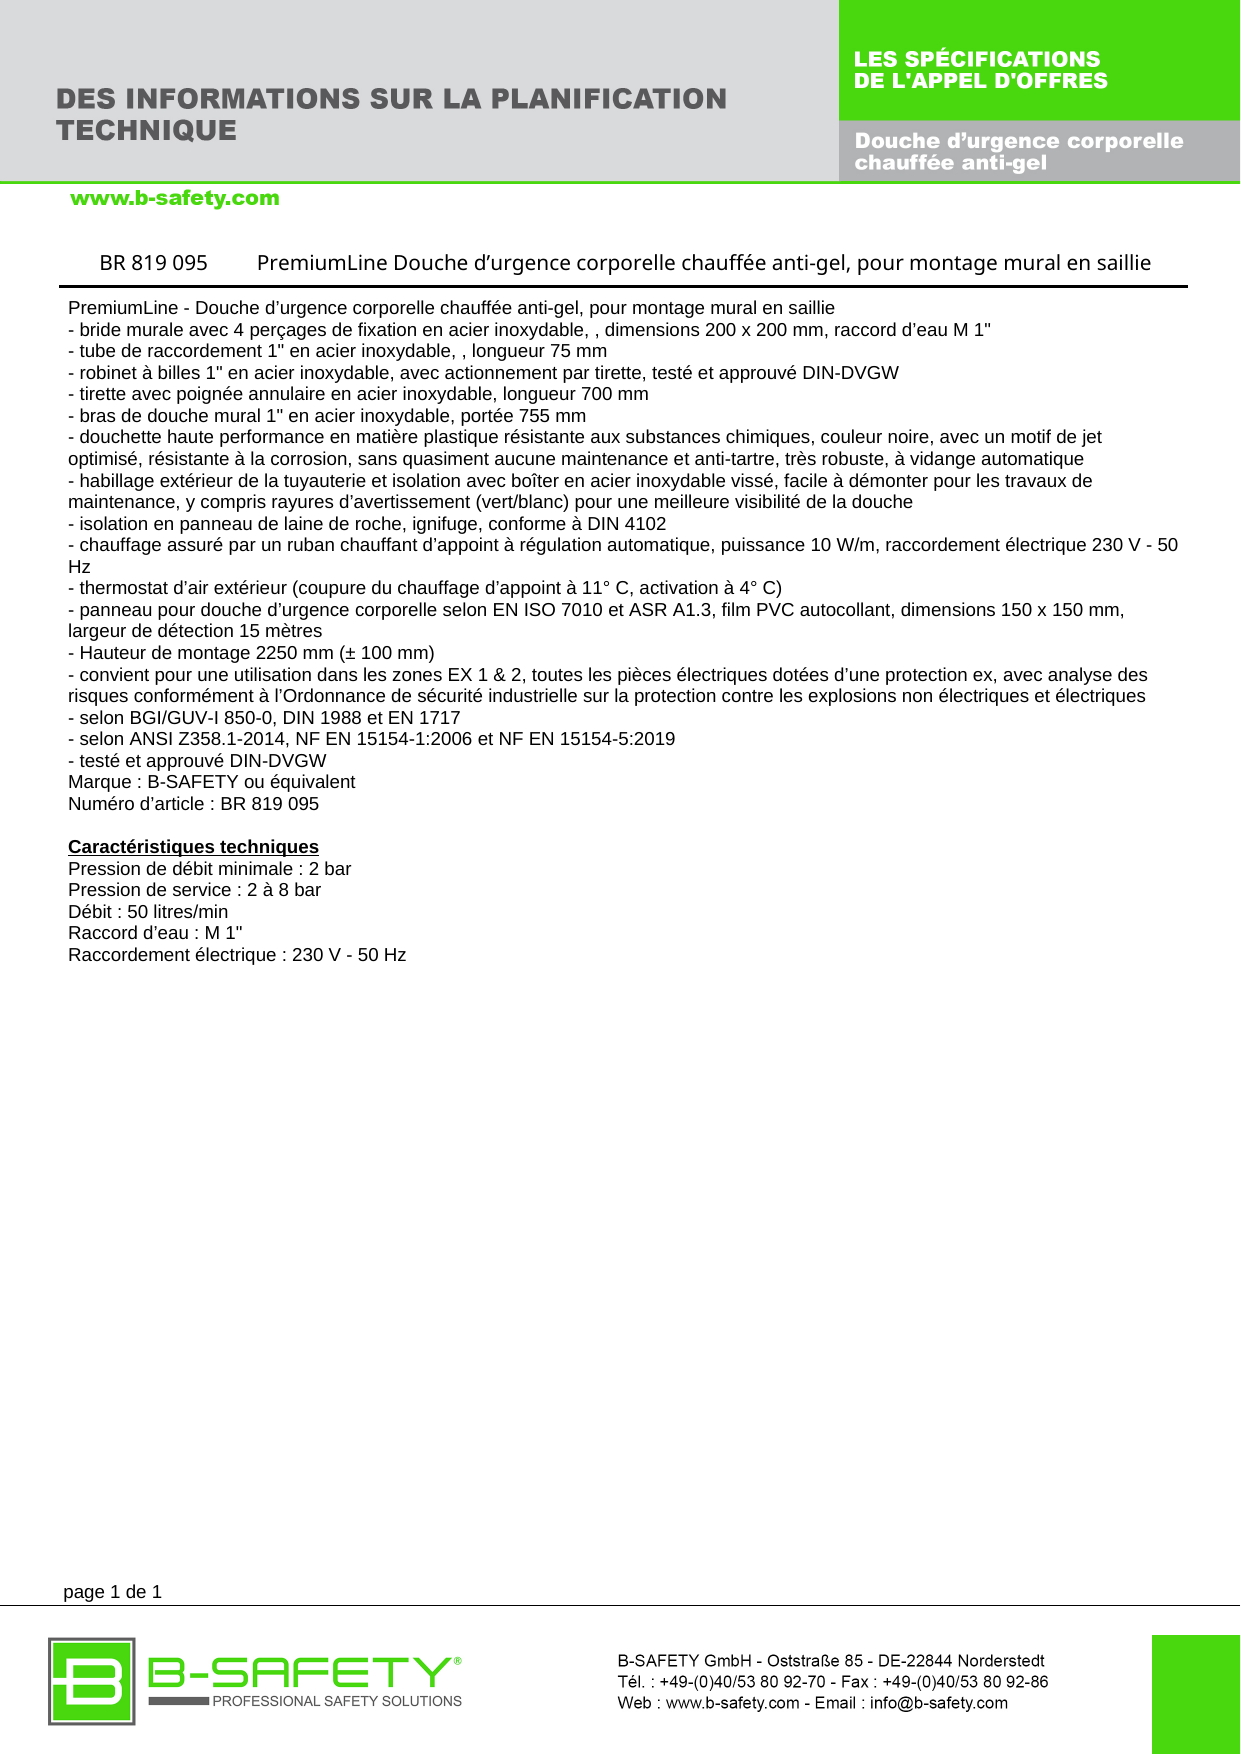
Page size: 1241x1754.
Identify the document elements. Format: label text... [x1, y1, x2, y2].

picture [0, 0, 1241, 210]
table_header PremiumLine Douche d’urgence corporelle chauffée anti-gel, pour montage mural en saillie [248, 239, 1188, 285]
picture [0, 1635, 1241, 1754]
table_cell PremiumLine - Douche d’urgence corporelle chauffée anti-gel, pour montage mural en saillie - bride murale avec 4 perçages de fixation en acier inoxydable, , dimensions 200 x 200 mm, raccord d’eau M 1" - tube de raccordement 1" en acier inoxydable, , longueur 75 mm - robinet à billes 1" en acier inoxydable, avec actionnement par tirette, testé et approuvé DIN-DVGW - tirette avec poignée annulaire en acier inoxydable, longueur 700 mm - bras de douche mural 1" en acier inoxydable, portée 755 mm - douchette haute performance en matière plastique résistante aux substances chimiques, couleur noire, avec un motif de jet optimisé, résistante à la corrosion, sans quasiment aucune maintenance et anti-tartre, très robuste, à vidange automatique - habillage extérieur de la tuyauterie et isolation avec boîter en acier inoxydable vissé, facile à démonter pour les travaux de maintenance, y compris rayures d’avertissement (vert/blanc) pour une meilleure visibilité de la douche - isolation en panneau de laine de roche, ignifuge, conforme à DIN 4102 - chauffage assuré par un ruban chauffant d’appoint à régulation automatique, puissance 10 W/m, raccordement électrique 230 V - 50 Hz - thermostat d’air extérieur (coupure du chauffage d’appoint à 11° C, activation à 4° C) - panneau pour douche d’urgence corporelle selon EN ISO 7010 et ASR A1.3, film PVC autocollant, dimensions 150 x 150 mm, largeur de détection 15 mètres - Hauteur de montage 2250 mm (± 100 mm) - convient pour une utilisation dans les zones EX 1 & 2, toutes les pièces électriques dotées d’une protection ex, avec analyse des risques conformément à l’Ordonnance de sécurité industrielle sur la protection contre les explosions non électriques et électriques - selon BGI/GUV-I 850-0, DIN 1988 et EN 1717 - selon ANSI Z358.1-2014, NF EN 15154-1:2006 et NF EN 15154-5:2019 - testé et approuvé DIN-DVGW Marque : B-SAFETY ou équivalent Numéro d’article : BR 819 095 Caractéristiques techniques Pression de débit minimale : 2 bar Pression de service : 2 à 8 bar Débit : 50 litres/min Raccord d’eau : M 1" Raccordement électrique : 230 V - 50 Hz [59, 288, 1188, 974]
table_header BR 819 095 [59, 239, 248, 285]
